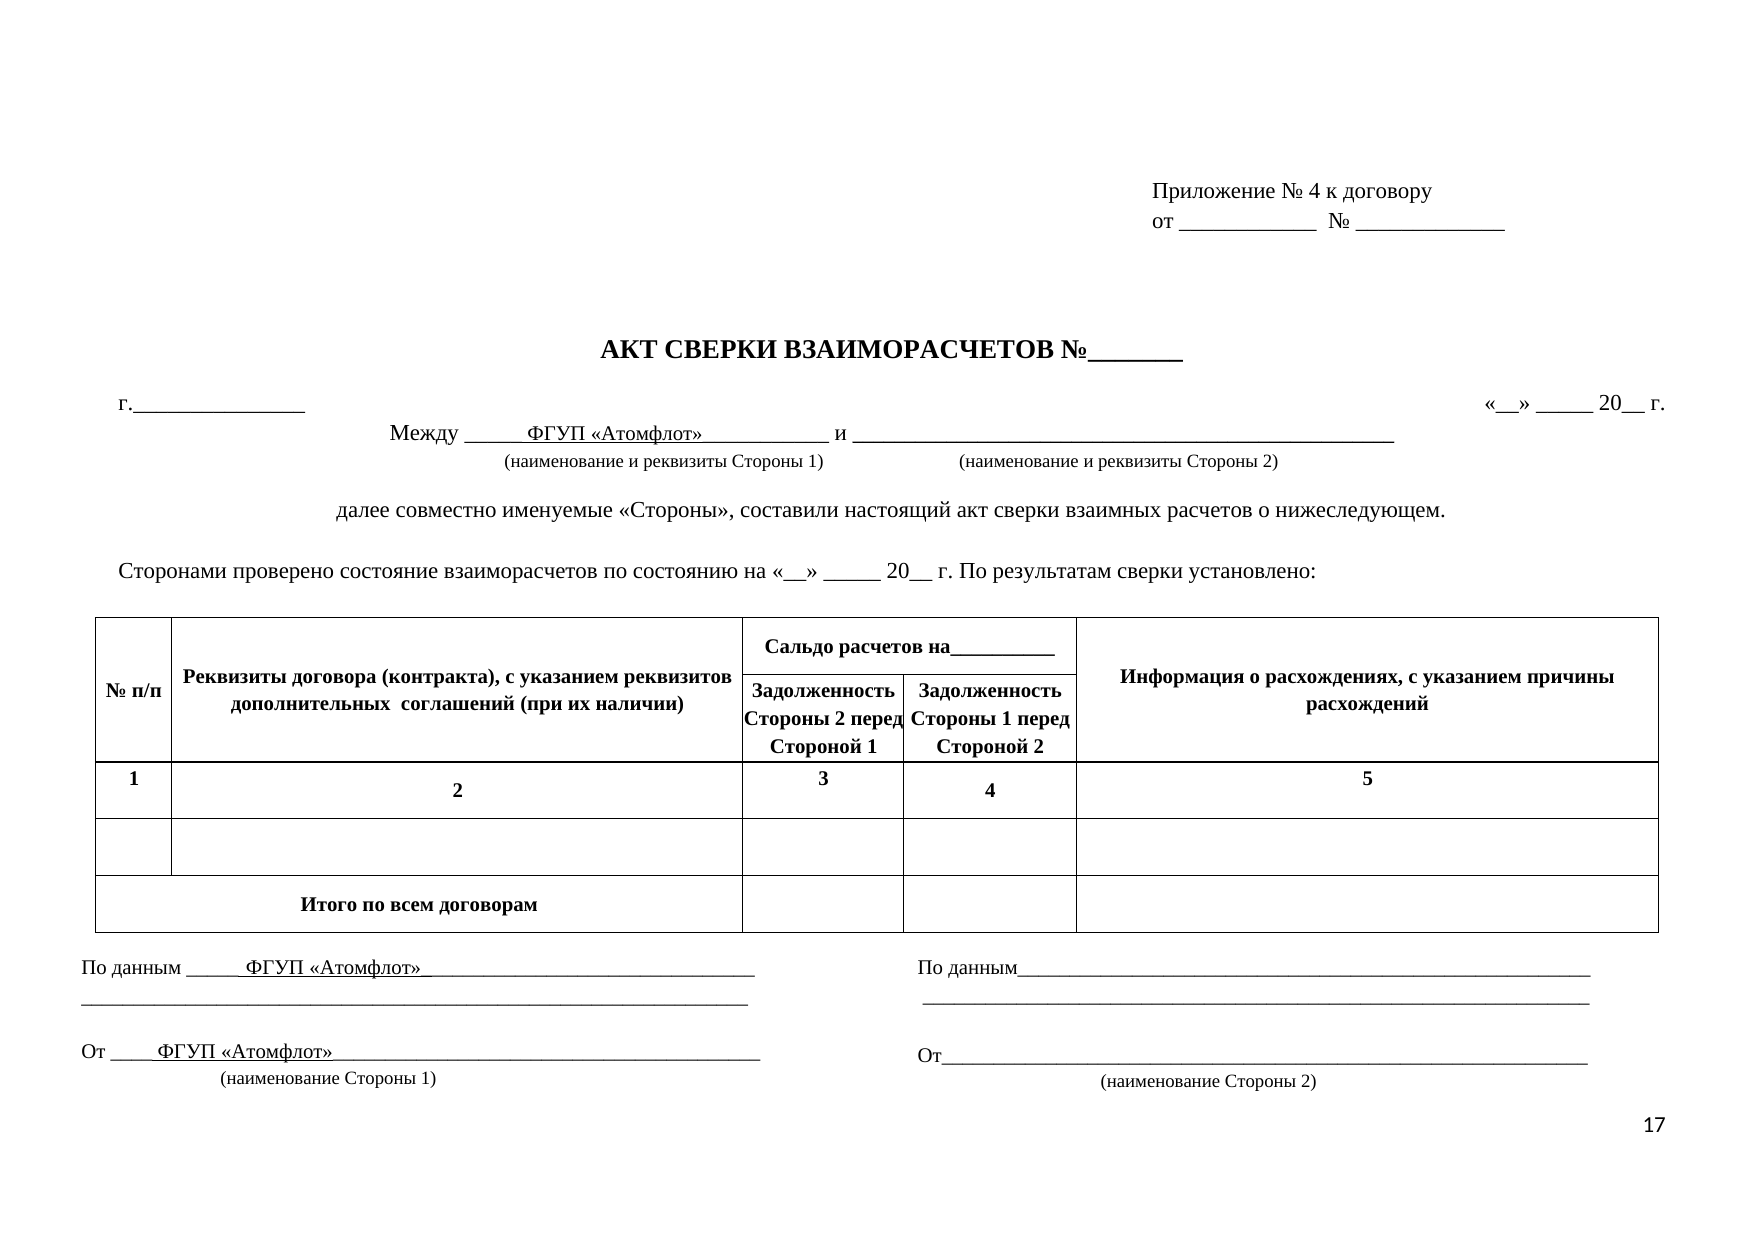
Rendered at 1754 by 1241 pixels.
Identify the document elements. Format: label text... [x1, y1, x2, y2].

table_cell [891, 932, 1702, 1110]
table_header Сальдо расчетов на__________ [743, 618, 1076, 674]
table_cell 3 [743, 763, 903, 818]
table_cell 5 [1077, 763, 1658, 818]
table_header «__» _____ 20__ г. [892, 389, 1665, 419]
text Между _____ ФГУП «Атомфлот»___________ и ____________________________________________________ [118, 419, 1665, 446]
table_cell [743, 876, 903, 932]
table_cell [904, 876, 1076, 932]
text Сторонами проверено состояние взаиморасчетов по состоянию на «__» _____ 20__ г. По результатам сверки установлено: [118, 557, 1665, 583]
text от ____________ № _____________ [1152, 207, 1665, 234]
table_header г._______________ [118, 389, 892, 419]
table_cell [1077, 819, 1658, 875]
table_cell Итого по всем договорам [96, 876, 742, 932]
text Приложение № 4 к договору [1152, 177, 1665, 203]
text АКТ СВЕРКИ ВЗАИМОРАСЧЕТОВ №_______ [118, 333, 1665, 364]
table_cell 1 [96, 763, 171, 818]
table_cell [1077, 876, 1658, 932]
table_cell [904, 819, 1076, 875]
text (наименование и реквизиты Стороны 1) (наименование и реквизиты Стороны 2) [118, 450, 1665, 471]
table_cell 4 [904, 763, 1076, 818]
table_header Реквизиты договора (контракта), с указанием реквизитов дополнительных соглашений (при их наличии) [172, 618, 742, 761]
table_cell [81, 932, 891, 1110]
table_cell Задолженность Стороны 1 перед Стороной 2 [904, 675, 1076, 761]
table_cell [743, 819, 903, 875]
table_cell [172, 819, 742, 875]
table_cell 2 [172, 763, 742, 818]
table_cell [96, 819, 171, 875]
table_cell Задолженность Стороны 2 перед Стороной 1 [743, 675, 903, 761]
table_header Информация о расхождениях, с указанием причины расхождений [1077, 618, 1658, 761]
table_header № п/п [96, 618, 171, 761]
text далее совместно именуемые «Стороны», составили настоящий акт сверки взаимных расчетов о нижеследующем. [118, 496, 1665, 523]
